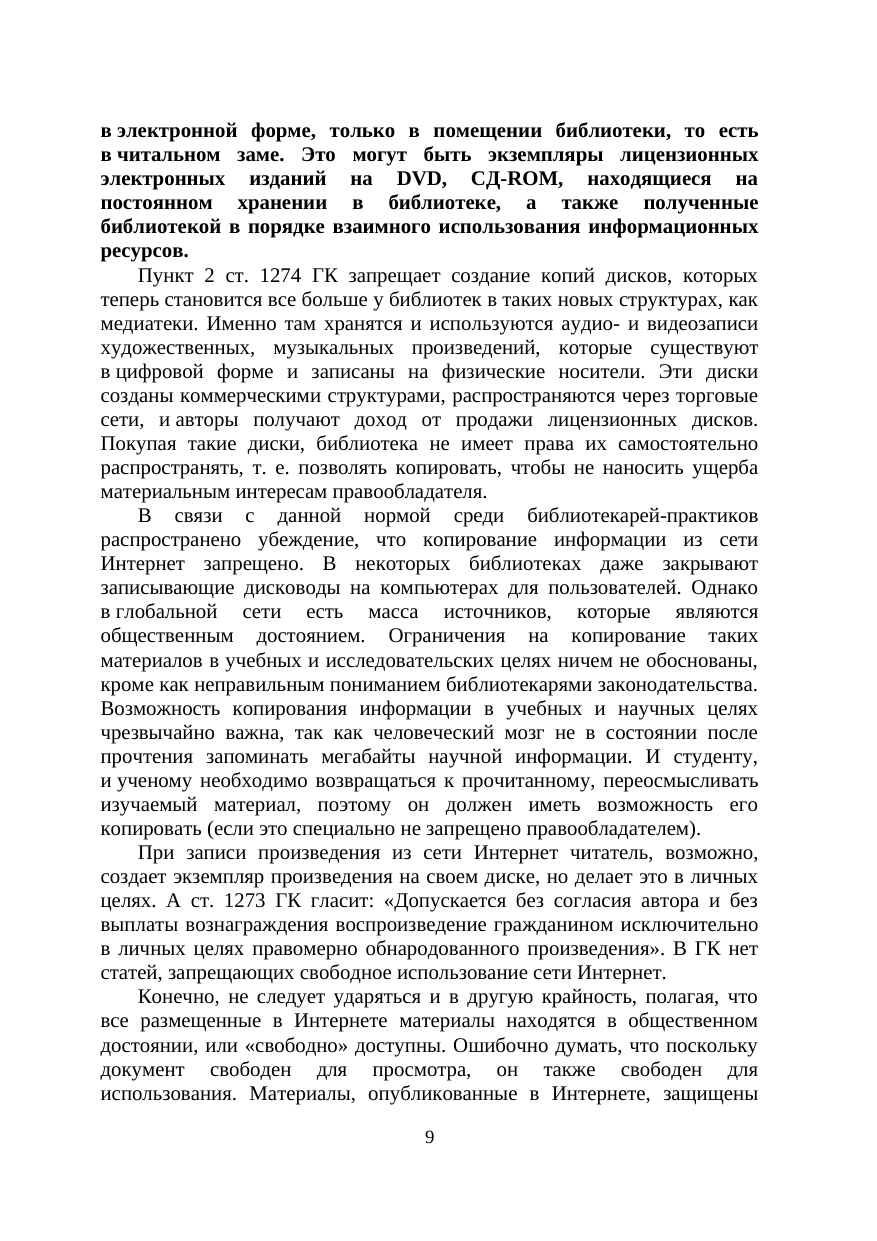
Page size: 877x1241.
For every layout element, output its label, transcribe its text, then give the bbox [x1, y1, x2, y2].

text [100, 118, 759, 262]
text В связи с данной нормой среди библиотекарей-практиков распространено убеждение, что копирование информации из сети Интернет запрещено. В некоторых библиотеках даже закрывают записывающие дисководы на компьютерах для пользователей. Однако в глобальной сети есть масса источников, которые являются общественным достоянием. Ограничения на копирование таких материалов в учебных и исследовательских целях ничем не обоснованы, кроме как неправильным пониманием библиотекарями законодательства. Возможность копирования информации в учебных и научных целях чрезвычайно важна, так как человеческий мозг не в состоянии после прочтения запоминать мегабайты научной информации. И студенту, и ученому необходимо возвращаться к прочитанному, переосмысливать изучаемый материал, поэтому он должен иметь возможность его копировать (если это специально не запрещено правообладателем). [100, 503, 759, 840]
text При записи произведения из сети Интернет читатель, возможно, создает экземпляр произведения на своем диске, но делает это в личных целях. А ст. 1273 ГК гласит: «Допускается без согласия автора и без выплаты вознаграждения воспроизведение гражданином исключительно в личных целях правомерно обнародованного произведения». В ГК нет статей, запрещающих свободное использование сети Интернет. [100, 840, 759, 984]
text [100, 984, 759, 1105]
text Пункт 2 ст. 1274 ГК запрещает создание копий дисков, которых теперь становится все больше у библиотек в таких новых структурах, как медиатеки. Именно там хранятся и используются аудио- и видеозаписи художественных, музыкальных произведений, которые существуют в цифровой форме и записаны на физические носители. Эти диски созданы коммерческими структурами, распространяются через торговые сети, и авторы получают доход от продажи лицензионных дисков. Покупая такие диски, библиотека не имеет права их самостоятельно распространять, т. е. позволять копировать, чтобы не наносить ущерба материальным интересам правообладателя. [100, 262, 759, 503]
